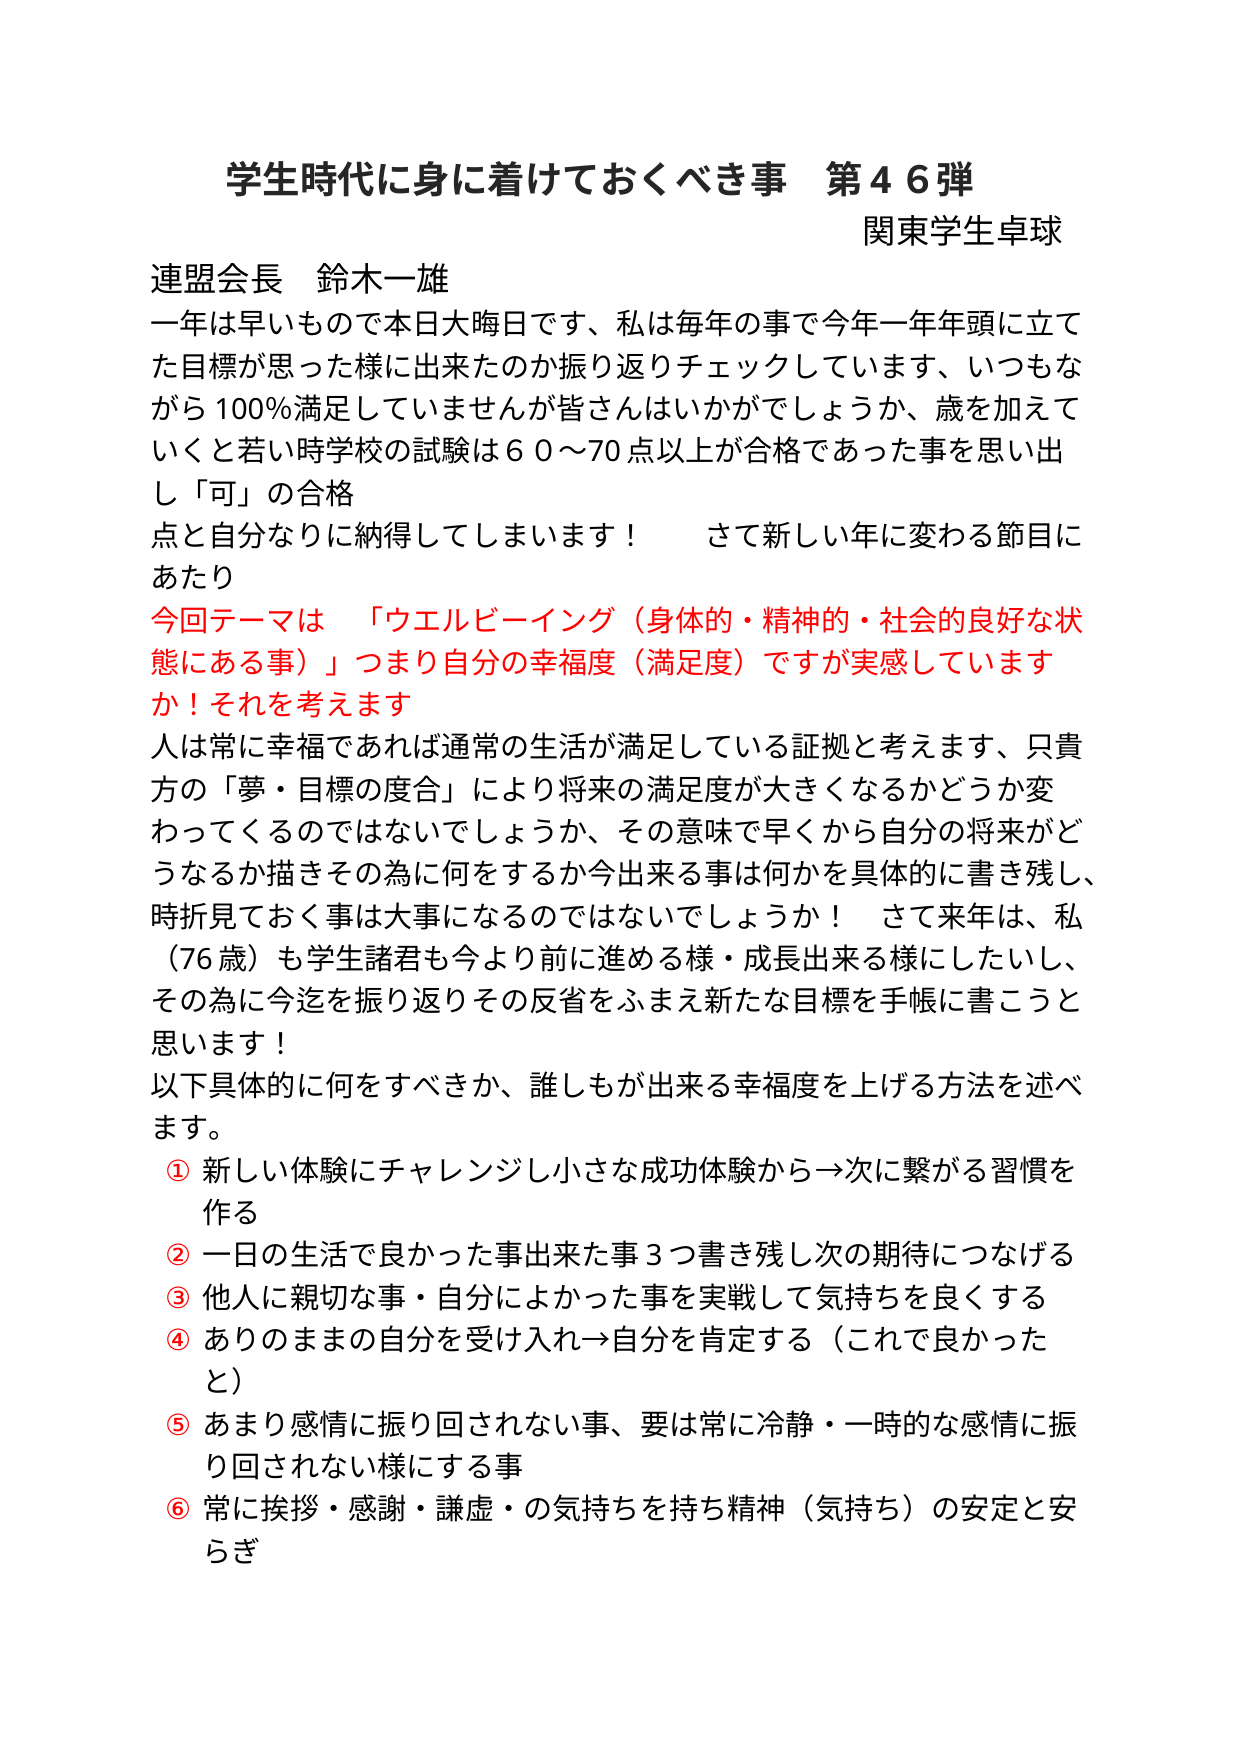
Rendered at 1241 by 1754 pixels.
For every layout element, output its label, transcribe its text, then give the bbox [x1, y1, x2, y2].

text 関東学生卓球連盟会長 鈴木一雄 [150, 204, 1090, 301]
list ありのままの自分を受け入れ→自分を肯定する（これで良かったと） [165, 1317, 1090, 1401]
list 常に挨拶・感謝・謙虚・の気持ちを持ち精神（気持ち）の安定と安らぎ [165, 1486, 1090, 1571]
list 新しい体験にチャレンジし小さな成功体験から→次に繋がる習慣を作る [165, 1147, 1090, 1232]
text 一年は早いもので本日大晦日です、私は毎年の事で今年一年年頭に立てた目標が思った様に出来たのか振り返りチェックしています、いつもながら100％満足していませんが皆さんはいかがでしょうか、歳を加えていくと若い時学校の試験は６０～70点以上が合格であった事を思い出し「可」の合格 [150, 301, 1090, 513]
list 他人に親切な事・自分によかった事を実戦して気持ちを良くする [165, 1274, 1090, 1317]
list 一日の生活で良かった事出来た事3つ書き残し次の期待につなげる [165, 1232, 1090, 1274]
text 以下具体的に何をすべきか、誰しもが出来る幸福度を上げる方法を述べます。 [150, 1062, 1090, 1147]
text 今回テーマは 「ウエルビーイング（身体的・精神的・社会的良好な状態にある事）」つまり自分の幸福度（満足度）ですが実感していますか！それを考えます [150, 597, 1090, 724]
text 学生時代に身に着けておくべき事 第4６弾 [150, 150, 1090, 204]
text 人は常に幸福であれば通常の生活が満足している証拠と考えます、只貴方の「夢・目標の度合」により将来の満足度が大きくなるかどうか変わってくるのではないでしょうか、その意味で早くから自分の将来がどうなるか描きその為に何をするか今出来る事は何かを具体的に書き残し、時折見ておく事は大事になるのではないでしょうか！ さて来年は、私（76歳）も学生諸君も今より前に進める様・成長出来る様にしたいし、その為に今迄を振り返りその反省をふまえ新たな目標を手帳に書こうと思います！ [150, 724, 1090, 1062]
text 点と自分なりに納得してしまいます！ さて新しい年に変わる節目にあたり [150, 513, 1090, 597]
list あまり感情に振り回されない事、要は常に冷静・一時的な感情に振り回されない様にする事 [165, 1401, 1090, 1486]
